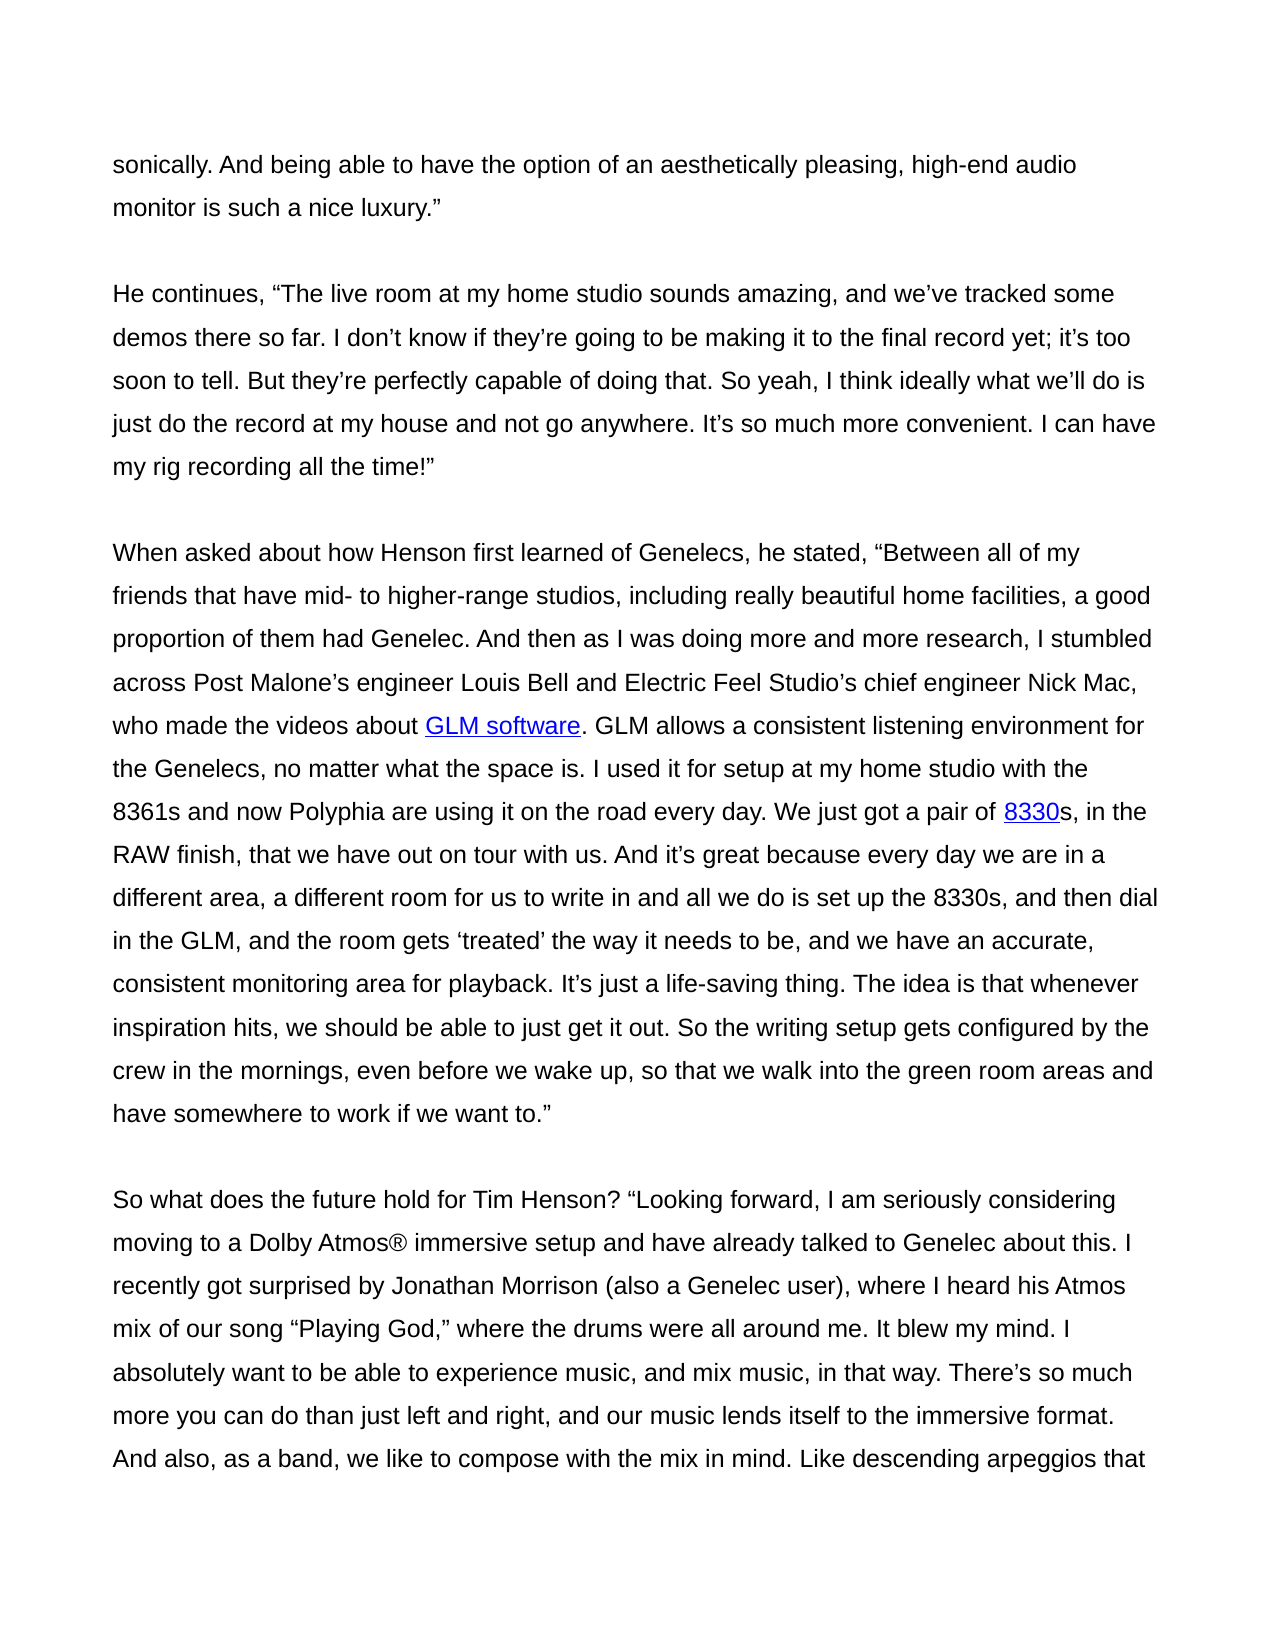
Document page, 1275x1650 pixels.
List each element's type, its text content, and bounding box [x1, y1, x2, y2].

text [112, 150, 1162, 222]
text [112, 1185, 1162, 1472]
text When asked about how Henson first learned of Genelecs, he stated, “Between all of my friends that have mid- to higher-range studios, including really beautiful home facilities, a good proportion of them had Genelec. And then as I was doing more and more research, I stumbled across Post Malone’s engineer Louis Bell and Electric Feel Studio’s chief engineer Nick Mac, who made the videos about GLM software. GLM allows a consistent listening environment for the Genelecs, no matter what the space is. I used it for setup at my home studio with the 8361s and now Polyphia are using it on the road every day. We just got a pair of 8330s, in the RAW finish, that we have out on tour with us. And it’s great because every day we are in a different area, a different room for us to write in and all we do is set up the 8330s, and then dial in the GLM, and the room gets ‘treated’ the way it needs to be, and we have an accurate, consistent monitoring area for playback. It’s just a life-saving thing. The idea is that whenever inspiration hits, we should be able to just get it out. So the writing setup gets configured by the crew in the mornings, even before we wake up, so that we walk into the green room areas and have somewhere to work if we want to.” [112, 538, 1162, 1127]
text He continues, “The live room at my home studio sounds amazing, and we’ve tracked some demos there so far. I don’t know if they’re going to be making it to the final record yet; it’s too soon to tell. But they’re perfectly capable of doing that. So yeah, I think ideally what we’ll do is just do the record at my house and not go anywhere. It’s so much more convenient. I can have my rig recording all the time!” [112, 279, 1162, 481]
